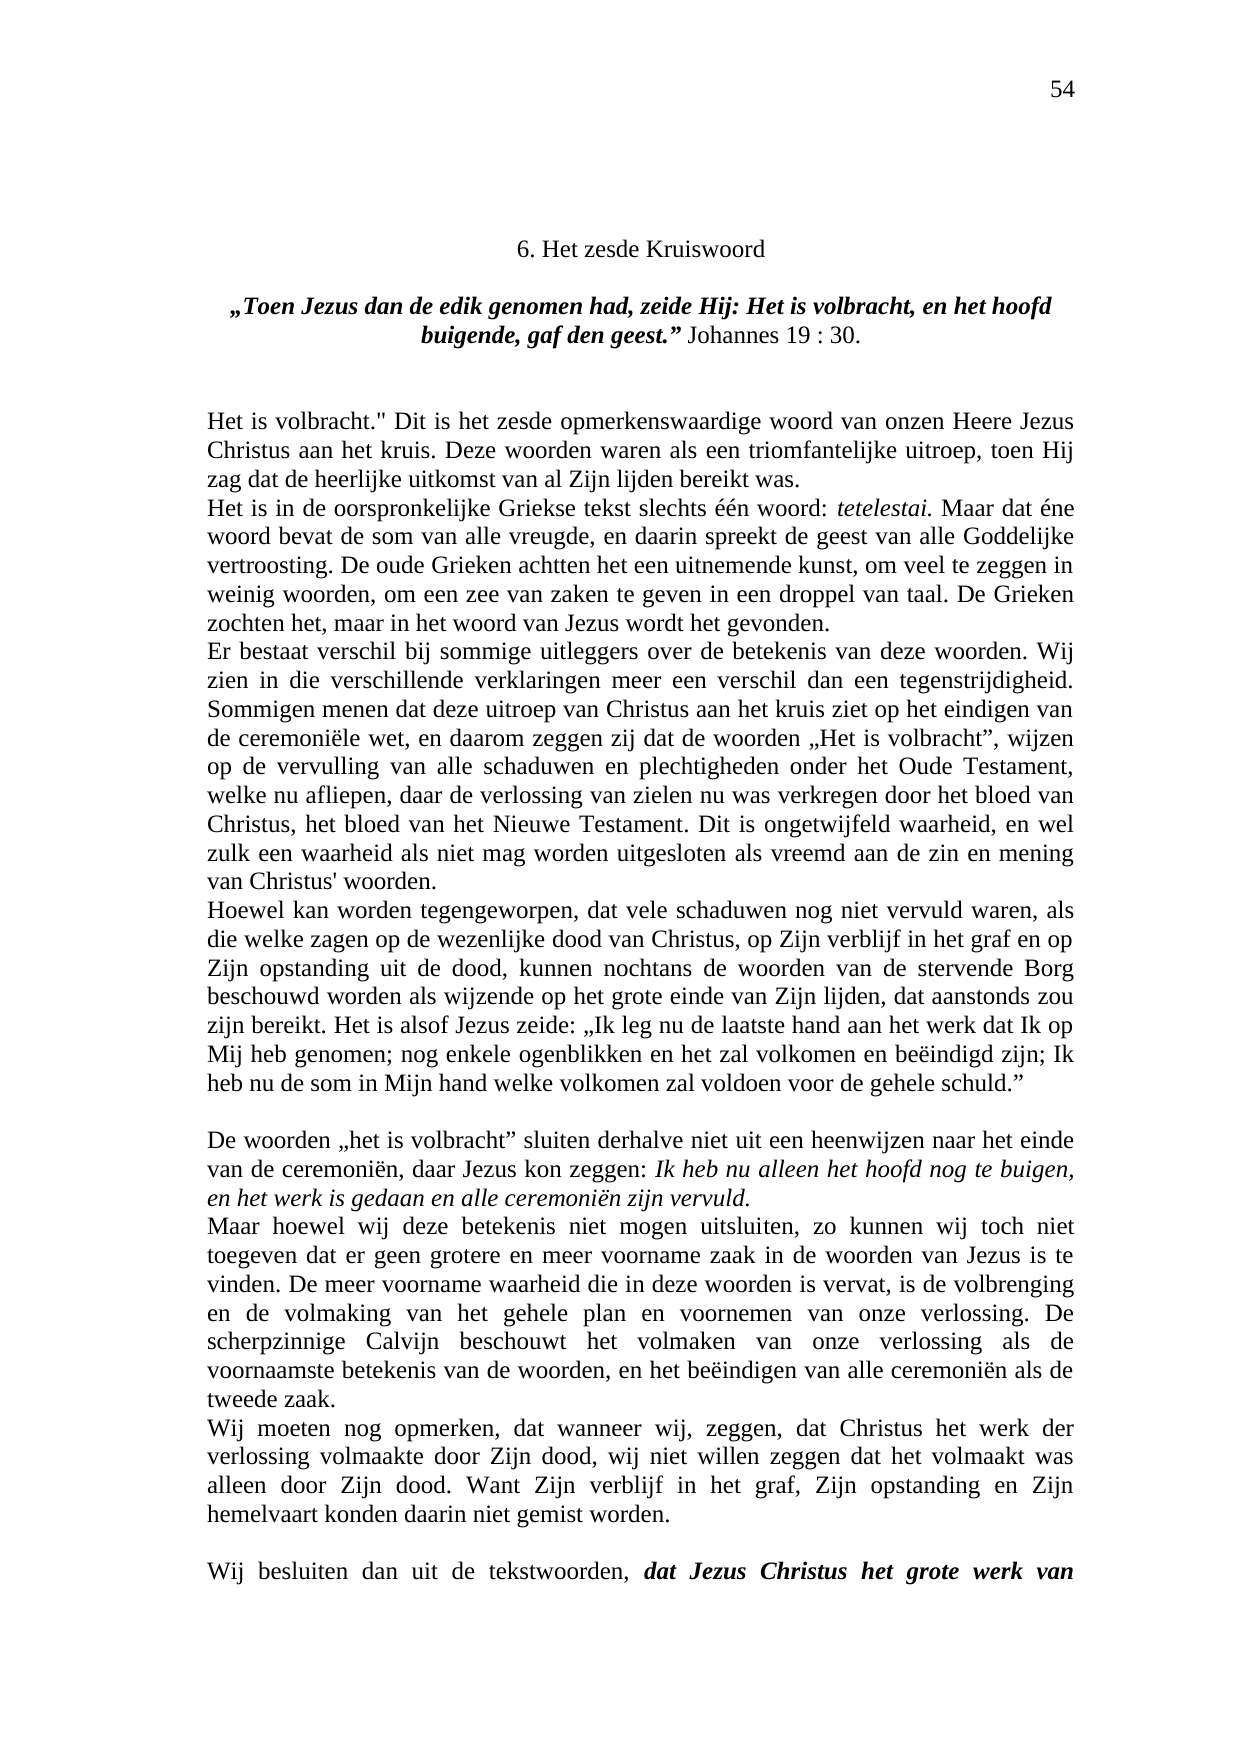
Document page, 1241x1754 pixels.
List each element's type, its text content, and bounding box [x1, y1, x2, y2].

text 6. Het zesde Kruiswoord [207, 234, 1075, 263]
text Er bestaat verschil bij sommige uitleggers over de betekenis van deze woorden. Wij zien in die verschillende verklaringen meer een verschil dan een tegenstrijdigheid. Sommigen menen dat deze uitroep van Christus aan het kruis ziet op het eindigen van de ceremoniële wet, en daarom zeggen zij dat de woorden „Het is volbracht”, wijzen op de vervulling van alle schaduwen en plechtigheden onder het Oude Testament, welke nu afliepen, daar de verlossing van zielen nu was verkregen door het bloed van Christus, het bloed van het Nieuwe Testament. Dit is ongetwijfeld waarheid, en wel zulk een waarheid als niet mag worden uitgesloten als vreemd aan de zin en mening van Christus' woorden. [207, 636, 1075, 895]
text Het is volbracht." Dit is het zesde opmerkenswaardige woord van onzen Heere Jezus Christus aan het kruis. Deze woorden waren als een triomfantelijke uitroep, toen Hij zag dat de heerlijke uitkomst van al Zijn lijden bereikt was. [207, 406, 1075, 493]
text Hoewel kan worden tegengeworpen, dat vele schaduwen nog niet vervuld waren, als die welke zagen op de wezenlijke dood van Christus, op Zijn verblijf in het graf en op Zijn opstanding uit de dood, kunnen nochtans de woorden van de stervende Borg beschouwd worden als wijzende op het grote einde van Zijn lijden, dat aanstonds zou zijn bereikt. Het is alsof Jezus zeide: „Ik leg nu de laatste hand aan het werk dat Ik op Mij heb genomen; nog enkele ogenblikken en het zal volkomen en beëindigd zijn; Ik heb nu de som in Mijn hand welke volkomen zal voldoen voor de gehele schuld.” [207, 895, 1075, 1096]
text Maar hoewel wij deze betekenis niet mogen uitsluiten, zo kunnen wij toch niet toegeven dat er geen grotere en meer voorname zaak in de woorden van Jezus is te vinden. De meer voorname waarheid die in deze woorden is vervat, is de volbrenging en de volmaking van het gehele plan en voornemen van onze verlossing. De scherpzinnige Calvijn beschouwt het volmaken van onze verlossing als de voornaamste betekenis van de woorden, en het beëindigen van alle ceremoniën als de tweede zaak. [207, 1211, 1075, 1413]
text Wij moeten nog opmerken, dat wanneer wij, zeggen, dat Christus het werk der verlossing volmaakte door Zijn dood, wij niet willen zeggen dat het volmaakt was alleen door Zijn dood. Want Zijn verblijf in het graf, Zijn opstanding en Zijn hemelvaart konden daarin niet gemist worden. [207, 1413, 1075, 1528]
text De woorden „het is volbracht” sluiten derhalve niet uit een heenwijzen naar het einde van de ceremoniën, daar Jezus kon zeggen: Ik heb nu alleen het hoofd nog te buigen, en het werk is gedaan en alle ceremoniën zijn vervuld. [207, 1125, 1075, 1211]
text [207, 1556, 1075, 1585]
text „Toen Jezus dan de edik genomen had, zeide Hij: Het is volbracht, en het hoofd buigende, gaf den geest.” Johannes 19 : 30. [207, 291, 1075, 349]
text Het is in de oorspronkelijke Griekse tekst slechts één woord: tetelestai. Maar dat éne woord bevat de som van alle vreugde, en daarin spreekt de geest van alle Goddelijke vertroosting. De oude Grieken achtten het een uitnemende kunst, om veel te zeggen in weinig woorden, om een zee van zaken te geven in een droppel van taal. De Grieken zochten het, maar in het woord van Jezus wordt het gevonden. [207, 493, 1075, 636]
